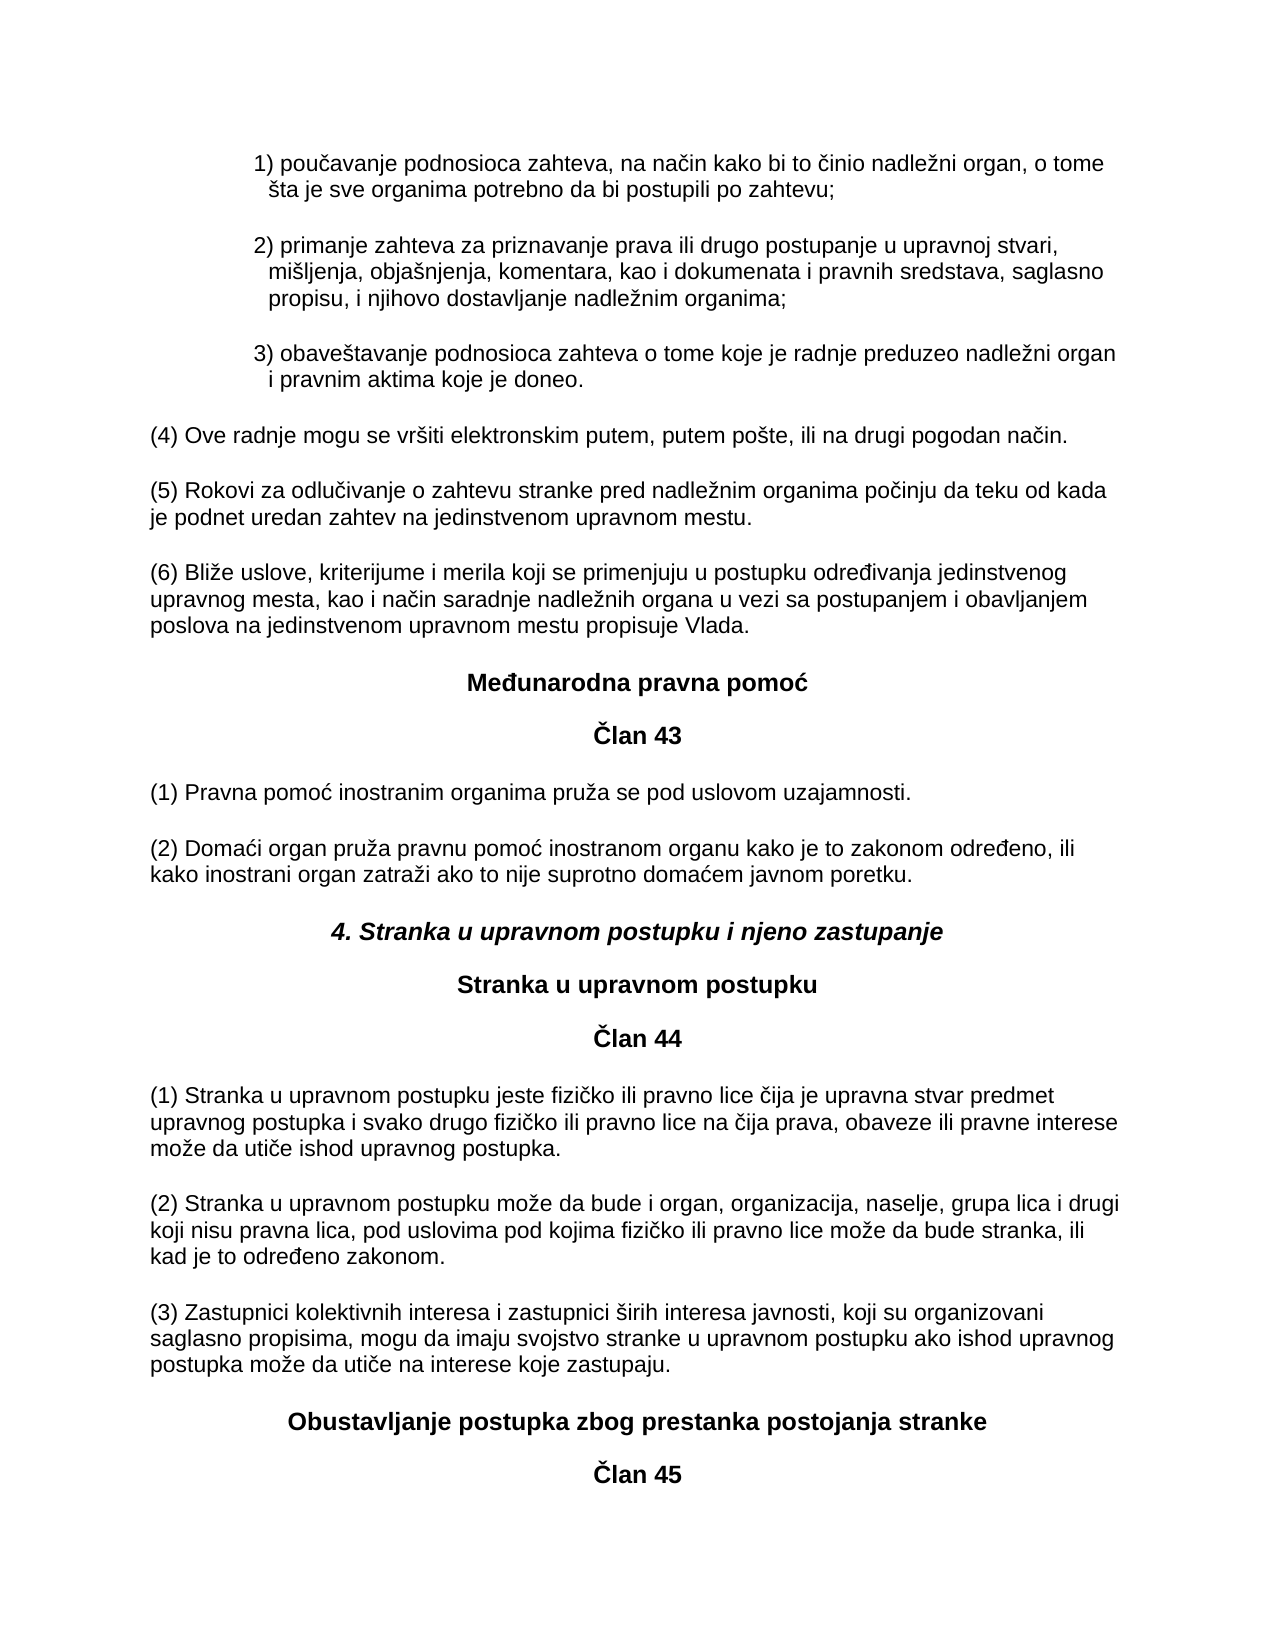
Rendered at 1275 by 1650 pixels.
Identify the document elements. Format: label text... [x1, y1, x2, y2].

text (5) Rokovi za odlučivanje o zahtevu stranke pred nadležnim organima počinju da teku od kada je podnet uredan zahtev na jedinstvenom upravnom mestu. [150, 477, 1125, 530]
text (1) Pravna pomoć inostranim organima pruža se pod uslovom uzajamnosti. [150, 779, 1125, 806]
text Međunarodna pravna pomoć [150, 668, 1125, 696]
text (1) Stranka u upravnom postupku jeste fizičko ili pravno lice čija je upravna stvar predmet upravnog postupka i svako drugo fizičko ili pravno lice na čija prava, obaveze ili pravne interese može da utiče ishod upravnog postupka. [150, 1082, 1125, 1161]
text Član 45 [150, 1461, 1125, 1489]
text (4) Ove radnje mogu se vršiti elektronskim putem, putem pošte, ili na drugi pogodan način. [150, 422, 1125, 448]
text (3) Zastupnici kolektivnih interesa i zastupnici širih interesa javnosti, koji su organizovani saglasno propisima, mogu da imaju svojstvo stranke u upravnom postupku ako ishod upravnog postupka može da utiče na interese koje zastupaju. [150, 1298, 1125, 1378]
text 4. Stranka u upravnom postupku i njeno zastupanje [150, 917, 1125, 945]
text Član 43 [150, 721, 1125, 750]
text (2) Domaći organ pruža pravnu pomoć inostranom organu kako je to zakonom određeno, ili kako inostrani organ zatraži ako to nije suprotno domaćem javnom poretku. [150, 835, 1125, 887]
text Član 44 [150, 1024, 1125, 1053]
text 3) obaveštavanje podnosioca zahteva o tome koje je radnje preduzeo nadležni organ i pravnim aktima koje je doneo. [253, 340, 1125, 393]
text (2) Stranka u upravnom postupku može da bude i organ, organizacija, naselje, grupa lica i drugi koji nisu pravna lica, pod uslovima pod kojima fizičko ili pravno lice može da bude stranka, ili kad je to određeno zakonom. [150, 1190, 1125, 1269]
text 2) primanje zahteva za priznavanje prava ili drugo postupanje u upravnoj stvari, mišljenja, objašnjenja, komentara, kao i dokumenata i pravnih sredstava, saglasno propisu, i njihovo dostavljanje nadležnim organima; [253, 232, 1125, 311]
text Obustavljanje postupka zbog prestanka postojanja stranke [150, 1407, 1125, 1436]
text (6) Bliže uslove, kriterijume i merila koji se primenjuju u postupku određivanja jedinstvenog upravnog mesta, kao i način saradnje nadležnih organa u vezi sa postupanjem i obavljanjem poslova na jedinstvenom upravnom mestu propisuje Vlada. [150, 559, 1125, 638]
text 1) poučavanje podnosioca zahteva, na način kako bi to činio nadležni organ, o tome šta je sve organima potrebno da bi postupili po zahtevu; [253, 150, 1125, 203]
text Stranka u upravnom postupku [150, 970, 1125, 999]
